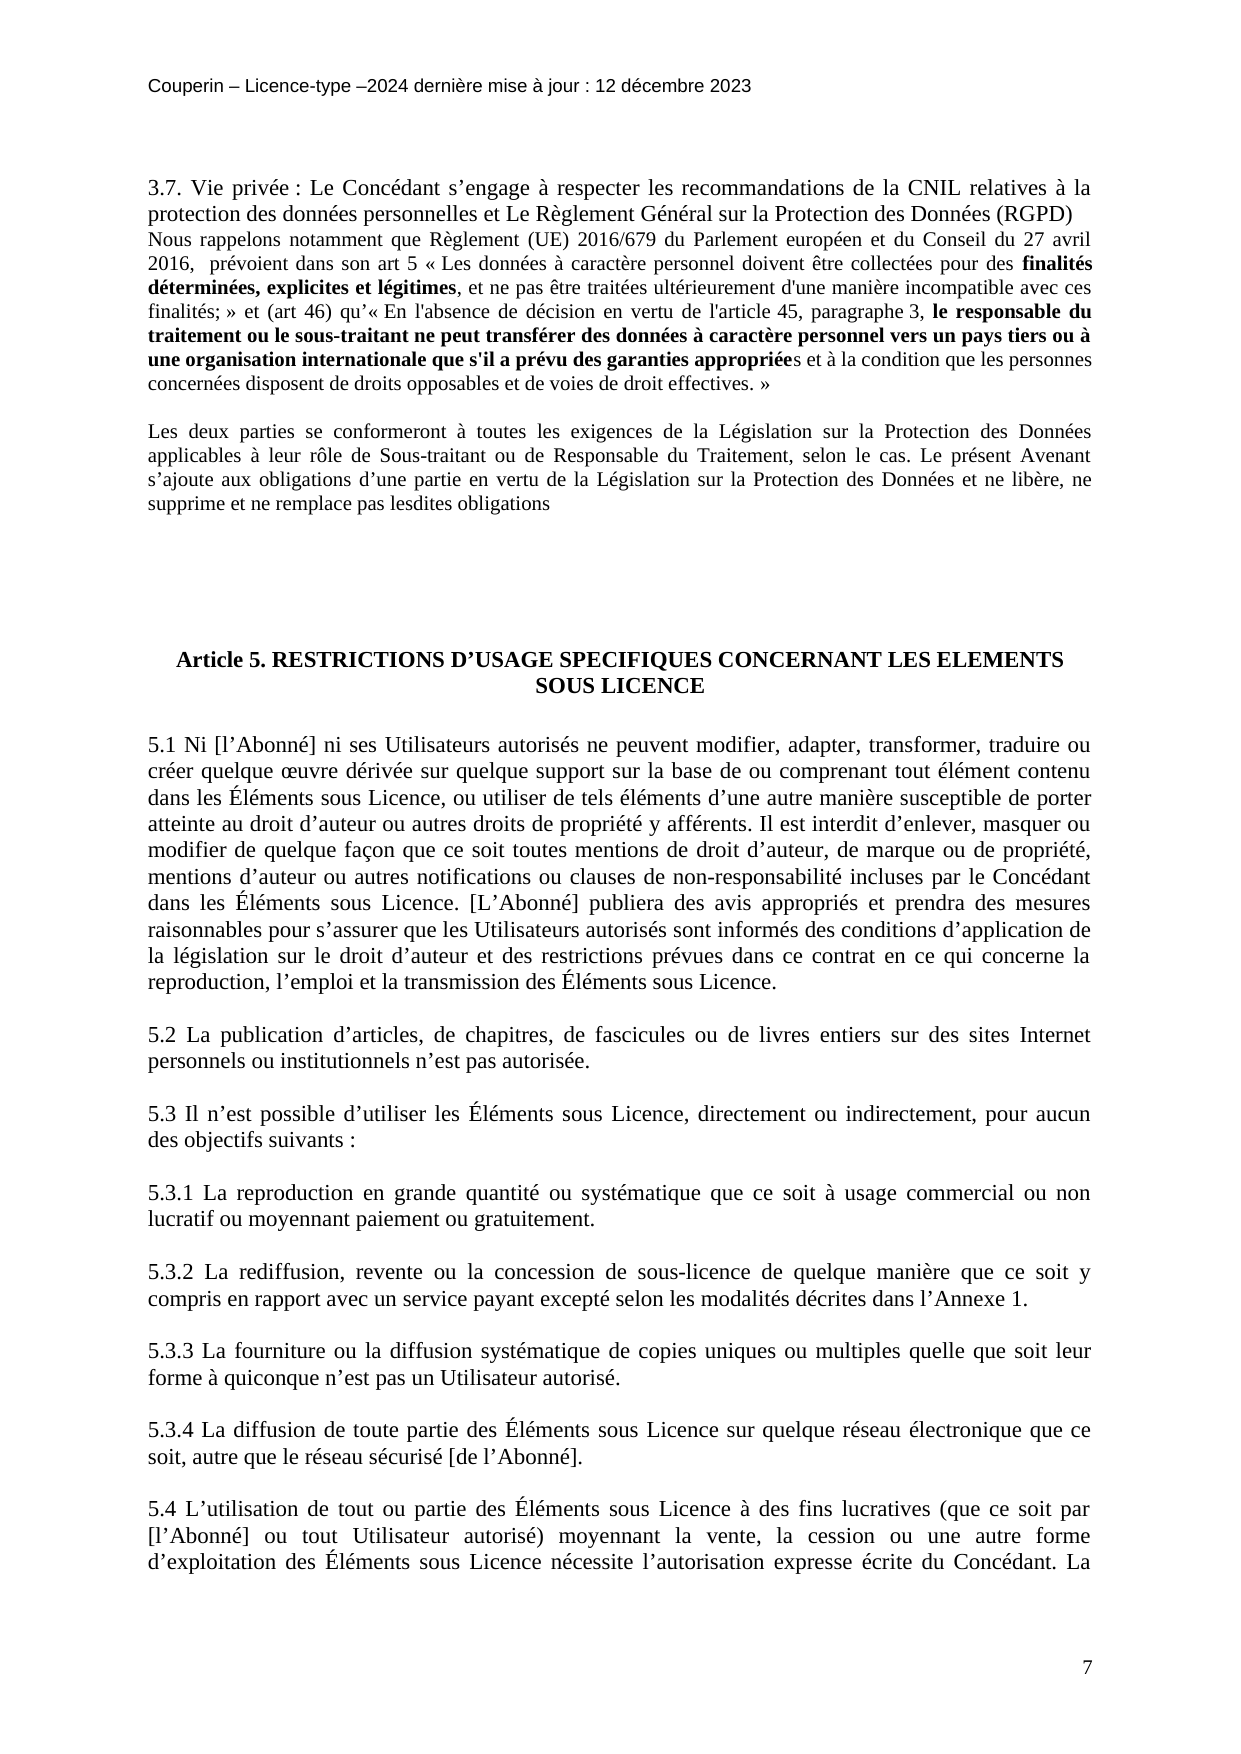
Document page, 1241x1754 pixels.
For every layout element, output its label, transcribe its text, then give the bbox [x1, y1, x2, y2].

text 5.3 Il n’est possible d’utiliser les Éléments sous Licence, directement ou indirectement, pour aucun des objectifs suivants : [148, 1100, 1093, 1153]
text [148, 1495, 1093, 1574]
text 5.3.4 La diffusion de toute partie des Éléments sous Licence sur quelque réseau électronique que ce soit, autre que le réseau sécurisé [de l’Abonné]. [148, 1416, 1093, 1469]
text 5.2 La publication d’articles, de chapitres, de fascicules ou de livres entiers sur des sites Internet personnels ou institutionnels n’est pas autorisée. [148, 1021, 1093, 1074]
text 5.3.1 La reproduction en grande quantité ou systématique que ce soit à usage commercial ou non lucratif ou moyennant paiement ou gratuitement. [148, 1179, 1093, 1232]
text Les deux parties se conformeront à toutes les exigences de la Législation sur la Protection des Données applicables à leur rôle de Sous-traitant ou de Responsable du Traitement, selon le cas. Le présent Avenant s’ajoute aux obligations d’une partie en vertu de la Législation sur la Protection des Données et ne libère, ne supprime et ne remplace pas lesdites obligations [148, 419, 1093, 515]
subtitle Article 5. RESTRICTIONS D’USAGE SPECIFIQUES CONCERNANT LES ELEMENTS SOUS LICENCE [148, 646, 1093, 698]
text 5.3.3 La fourniture ou la diffusion systématique de copies uniques ou multiples quelle que soit leur forme à quiconque n’est pas un Utilisateur autorisé. [148, 1337, 1093, 1390]
text 3.7. Vie privée : Le Concédant s’engage à respecter les recommandations de la CNIL relatives à la protection des données personnelles et Le Règlement Général sur la Protection des Données (RGPD) [148, 174, 1093, 227]
text 5.3.2 La rediffusion, revente ou la concession de sous-licence de quelque manière que ce soit y compris en rapport avec un service payant excepté selon les modalités décrites dans l’Annexe 1. [148, 1258, 1093, 1311]
text 5.1 Ni [l’Abonné] ni ses Utilisateurs autorisés ne peuvent modifier, adapter, transformer, traduire ou créer quelque œuvre dérivée sur quelque support sur la base de ou comprenant tout élément contenu dans les Éléments sous Licence, ou utiliser de tels éléments d’une autre manière susceptible de porter atteinte au droit d’auteur ou autres droits de propriété y afférents. Il est interdit d’enlever, masquer ou modifier de quelque façon que ce soit toutes mentions de droit d’auteur, de marque ou de propriété, mentions d’auteur ou autres notifications ou clauses de non-responsabilité incluses par le Concédant dans les Éléments sous Licence. [L’Abonné] publiera des avis appropriés et prendra des mesures raisonnables pour s’assurer que les Utilisateurs autorisés sont informés des conditions d’application de la législation sur le droit d’auteur et des restrictions prévues dans ce contrat en ce qui concerne la reproduction, l’emploi et la transmission des Éléments sous Licence. [148, 731, 1093, 995]
text Nous rappelons notamment que Règlement (UE) 2016/679 du Parlement européen et du Conseil du 27 avril 2016, prévoient dans son art 5 « Les données à caractère personnel doivent être collectées pour des finalités déterminées, explicites et légitimes, et ne pas être traitées ultérieurement d'une manière incompatible avec ces finalités; » et (art 46) qu’« En l'absence de décision en vertu de l'article 45, paragraphe 3, le responsable du traitement ou le sous-traitant ne peut transférer des données à caractère personnel vers un pays tiers ou à une organisation internationale que s'il a prévu des garanties appropriées et à la condition que les personnes concernées disposent de droits opposables et de voies de droit effectives. » [148, 227, 1093, 395]
